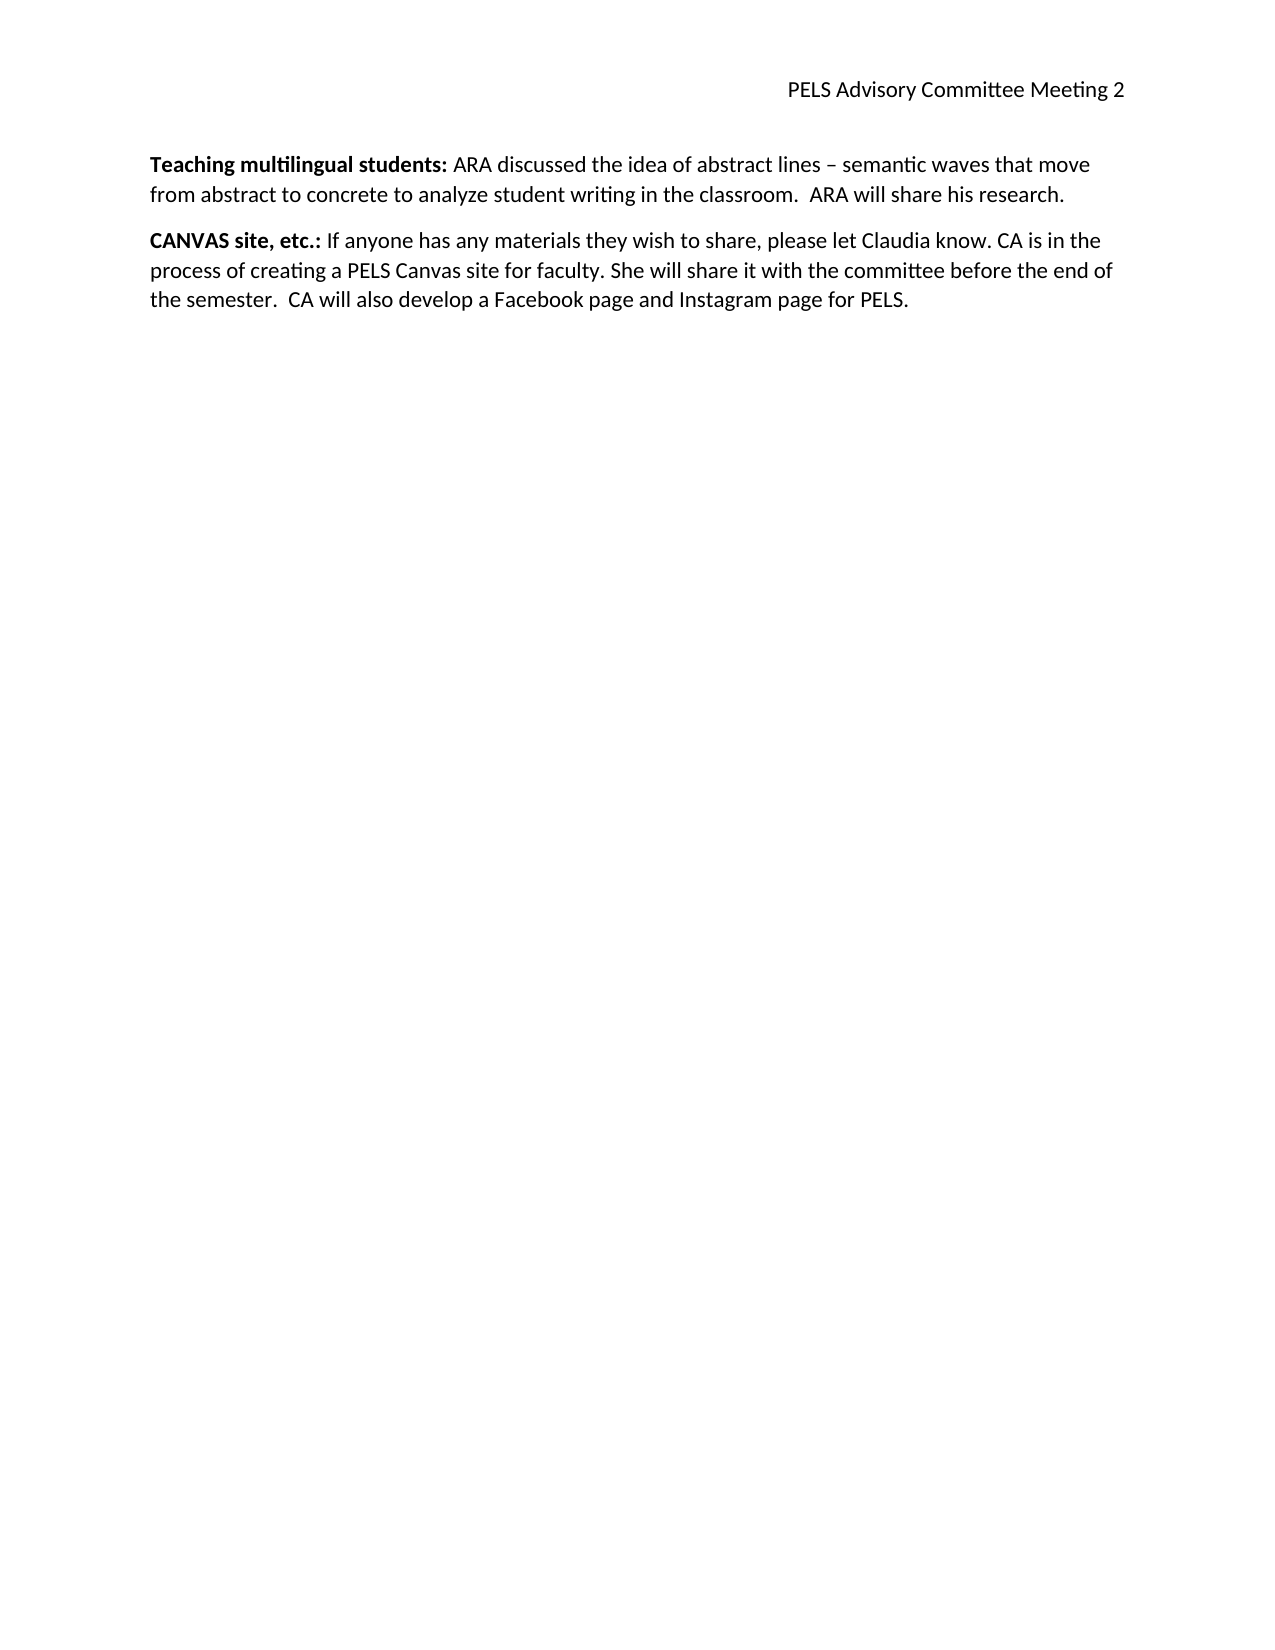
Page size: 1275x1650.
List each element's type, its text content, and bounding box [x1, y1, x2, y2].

text CANVAS site, etc.: If anyone has any materials they wish to share, please let Claudia know. CA is in the process of creating a PELS Canvas site for faculty. She will share it with the committee before the end of the semester. CA will also develop a Facebook page and Instagram page for PELS. [150, 226, 1125, 313]
text Teaching multilingual students: ARA discussed the idea of abstract lines – semantic waves that move from abstract to concrete to analyze student writing in the classroom. ARA will share his research. [150, 150, 1125, 208]
